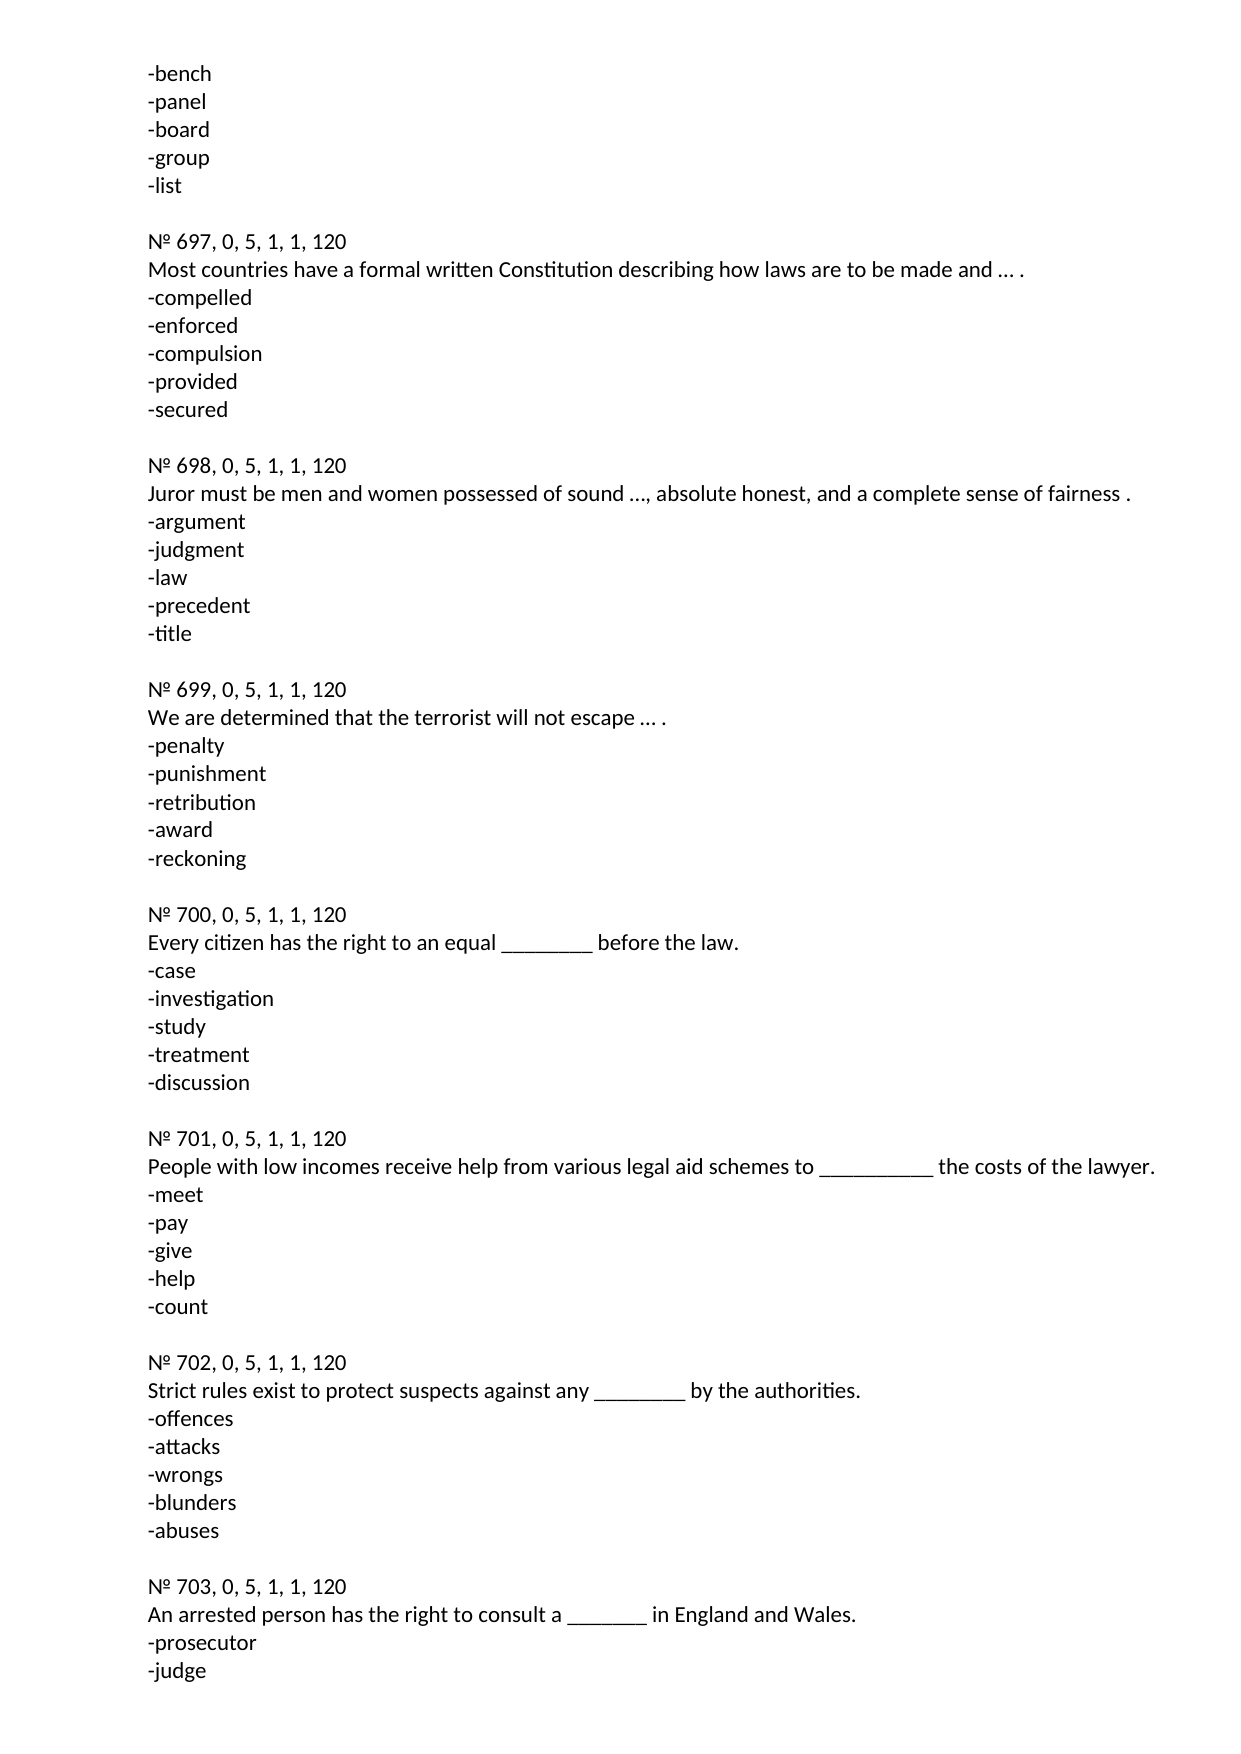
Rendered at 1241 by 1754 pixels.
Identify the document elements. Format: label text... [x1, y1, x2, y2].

text -award [148, 816, 1181, 844]
text Most countries have a formal written Constitution describing how laws are to be made and … . [148, 255, 1181, 283]
text -blunders [148, 1488, 1181, 1516]
text № 702, 0, 5, 1, 1, 120 [148, 1348, 1181, 1376]
text -punishment [148, 759, 1181, 788]
text -compulsion [148, 339, 1181, 367]
text -pay [148, 1208, 1181, 1236]
text -prosecutor [148, 1628, 1181, 1656]
text We are determined that the terrorist will not escape … . [148, 703, 1181, 732]
text № 701, 0, 5, 1, 1, 120 [148, 1124, 1181, 1152]
text -count [148, 1292, 1181, 1320]
text -reckoning [148, 844, 1181, 872]
text -help [148, 1264, 1181, 1292]
text -bench [148, 59, 1181, 87]
text -offences [148, 1404, 1181, 1432]
text № 699, 0, 5, 1, 1, 120 [148, 676, 1181, 703]
text -retribution [148, 788, 1181, 816]
text -investigation [148, 984, 1181, 1012]
text -discussion [148, 1068, 1181, 1096]
text -judge [148, 1656, 1181, 1684]
text -case [148, 956, 1181, 984]
text -treatment [148, 1040, 1181, 1068]
text -enforced [148, 311, 1181, 339]
text -study [148, 1012, 1181, 1040]
text -board [148, 115, 1181, 143]
text № 700, 0, 5, 1, 1, 120 [148, 900, 1181, 928]
text -secured [148, 395, 1181, 423]
text -abuses [148, 1516, 1181, 1544]
text -judgment [148, 535, 1181, 563]
text -argument [148, 507, 1181, 535]
text -meet [148, 1180, 1181, 1208]
text № 698, 0, 5, 1, 1, 120 [148, 451, 1181, 479]
text People with low incomes receive help from various legal aid schemes to __________ the costs of the lawyer. [148, 1152, 1181, 1180]
text -attacks [148, 1432, 1181, 1460]
text -penalty [148, 732, 1181, 759]
text -wrongs [148, 1460, 1181, 1488]
text -provided [148, 367, 1181, 395]
text Strict rules exist to protect suspects against any ________ by the authorities. [148, 1376, 1181, 1404]
text № 697, 0, 5, 1, 1, 120 [148, 227, 1181, 255]
text -precedent [148, 591, 1181, 619]
text -group [148, 143, 1181, 171]
text An arrested person has the right to consult a _______ in and . [148, 1600, 1181, 1628]
text № 703, 0, 5, 1, 1, 120 [148, 1572, 1181, 1600]
text -list [148, 171, 1181, 199]
text Juror must be men and women possessed of sound …, absolute honest, and a complete sense of fairness . [148, 479, 1181, 507]
text -panel [148, 87, 1181, 115]
text -compelled [148, 283, 1181, 311]
text -give [148, 1236, 1181, 1264]
text -title [148, 619, 1181, 647]
text Every citizen has the right to an equal ________ before the law. [148, 928, 1181, 956]
text -law [148, 563, 1181, 591]
